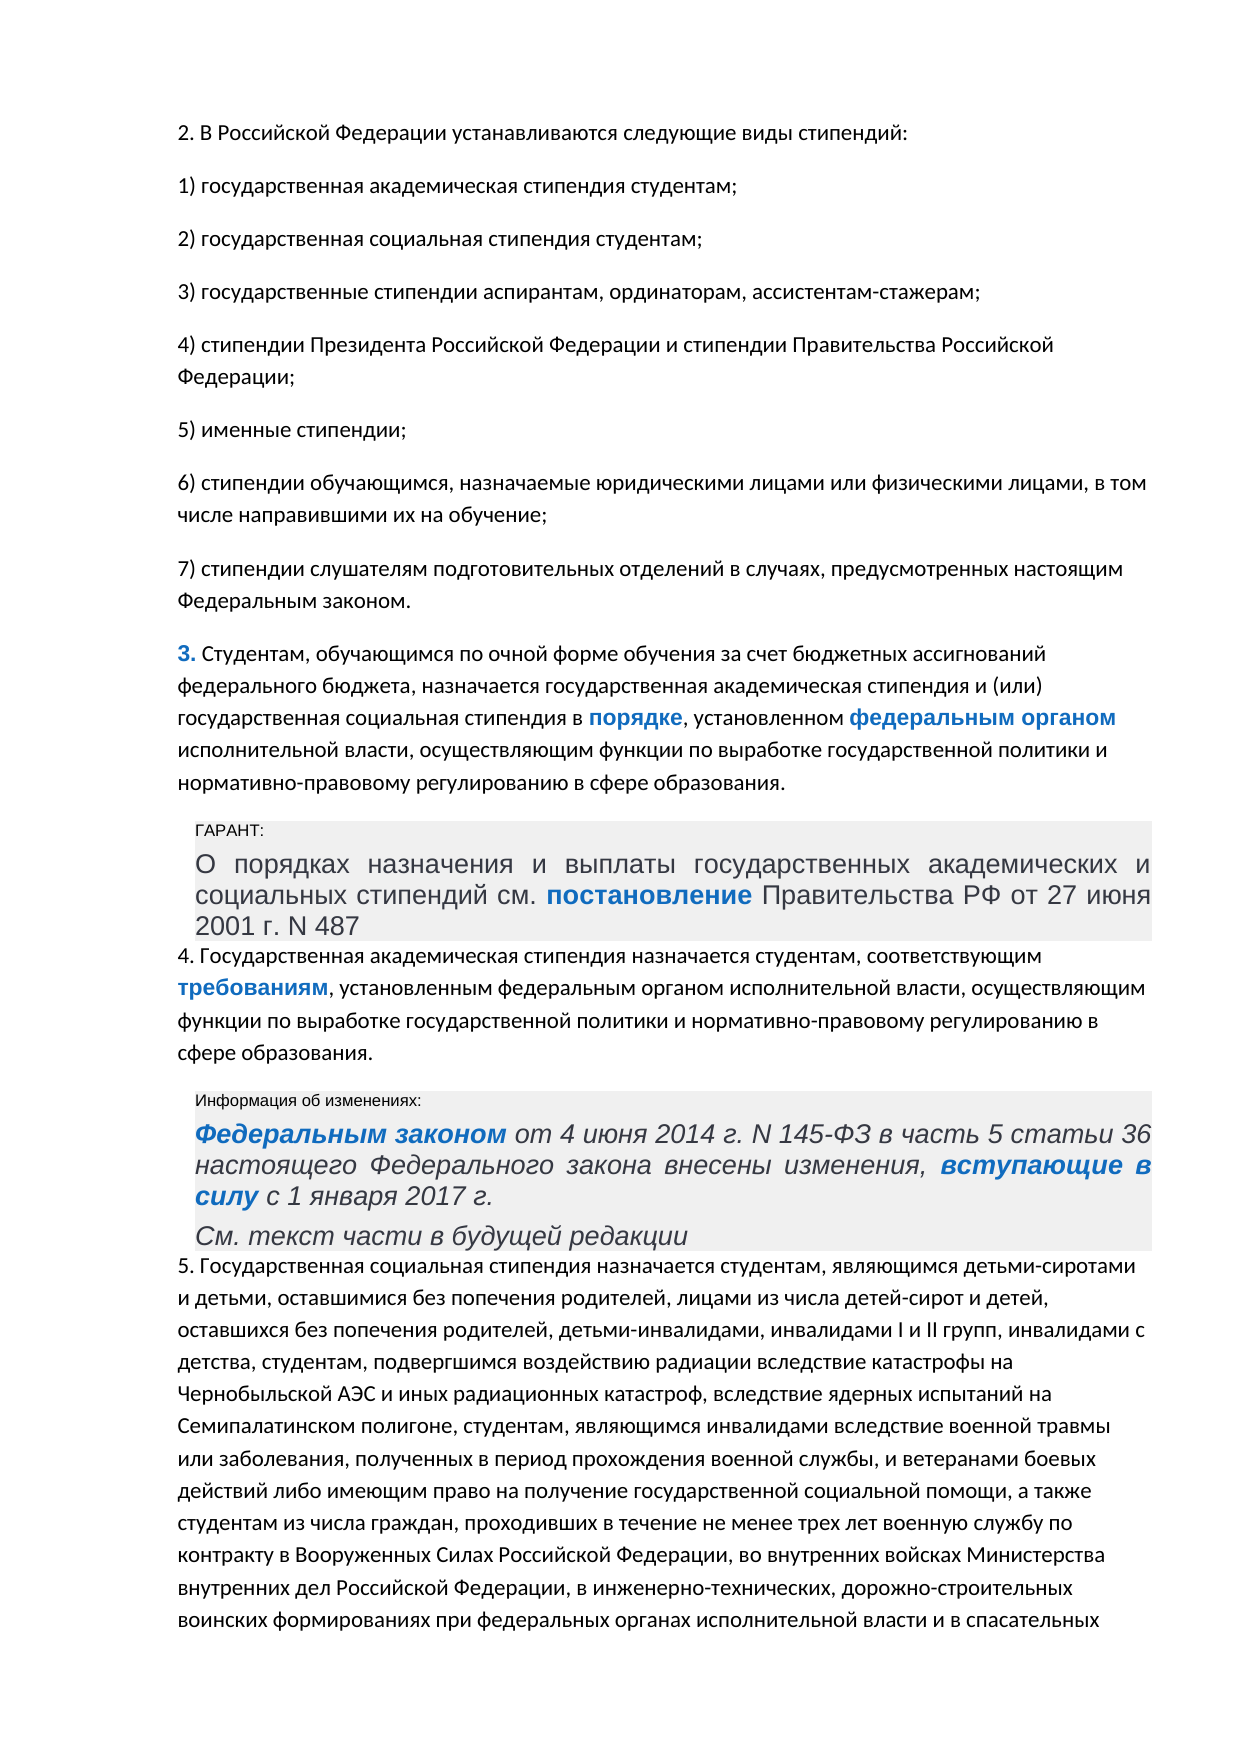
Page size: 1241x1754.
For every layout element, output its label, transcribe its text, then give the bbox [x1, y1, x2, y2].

text Федеральным законом от 4 июня 2014 г. N 145-ФЗ в часть 5 статьи 36 настоящего Федерального закона внесены изменения, вступающие в силу с 1 января 2017 г. [195, 1118, 1152, 1212]
text 7) стипендии слушателям подготовительных отделений в случаях, предусмотренных настоящим Федеральным законом. [177, 554, 1152, 614]
text Информация об изменениях: [195, 1091, 1152, 1110]
text 4) стипендии Президента Российской Федерации и стипендии Правительства Российской Федерации; [177, 330, 1152, 390]
text 3. Студентам, обучающимся по очной форме обучения за счет бюджетных ассигнований федерального бюджета, назначается государственная академическая стипендия и (или) государственная социальная стипендия в порядке, установленном федеральным органом исполнительной власти, осуществляющим функции по выработке государственной политики и нормативно-правовому регулированию в сфере образования. [177, 639, 1152, 796]
text О порядках назначения и выплаты государственных академических и социальных стипендий см. постановление Правительства РФ от 27 июня 2001 г. N 487 [195, 848, 1152, 941]
text ГАРАНТ: [195, 821, 1152, 840]
text 2) государственная социальная стипендия студентам; [177, 224, 1152, 252]
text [177, 1251, 1152, 1633]
text 6) стипендии обучающимся, назначаемые юридическими лицами или физическими лицами, в том числе направившими их на обучение; [177, 468, 1152, 529]
text 2. В Российской Федерации устанавливаются следующие виды стипендий: [177, 118, 1152, 146]
text См. текст части в будущей редакции [195, 1219, 1152, 1251]
text 3) государственные стипендии аспирантам, ординаторам, ассистентам-стажерам; [177, 277, 1152, 305]
text 5) именные стипендии; [177, 415, 1152, 443]
text 1) государственная академическая стипендия студентам; [177, 171, 1152, 199]
text 4. Государственная академическая стипендия назначается студентам, соответствующим требованиям, установленным федеральным органом исполнительной власти, осуществляющим функции по выработке государственной политики и нормативно-правовому регулированию в сфере образования. [177, 941, 1152, 1066]
